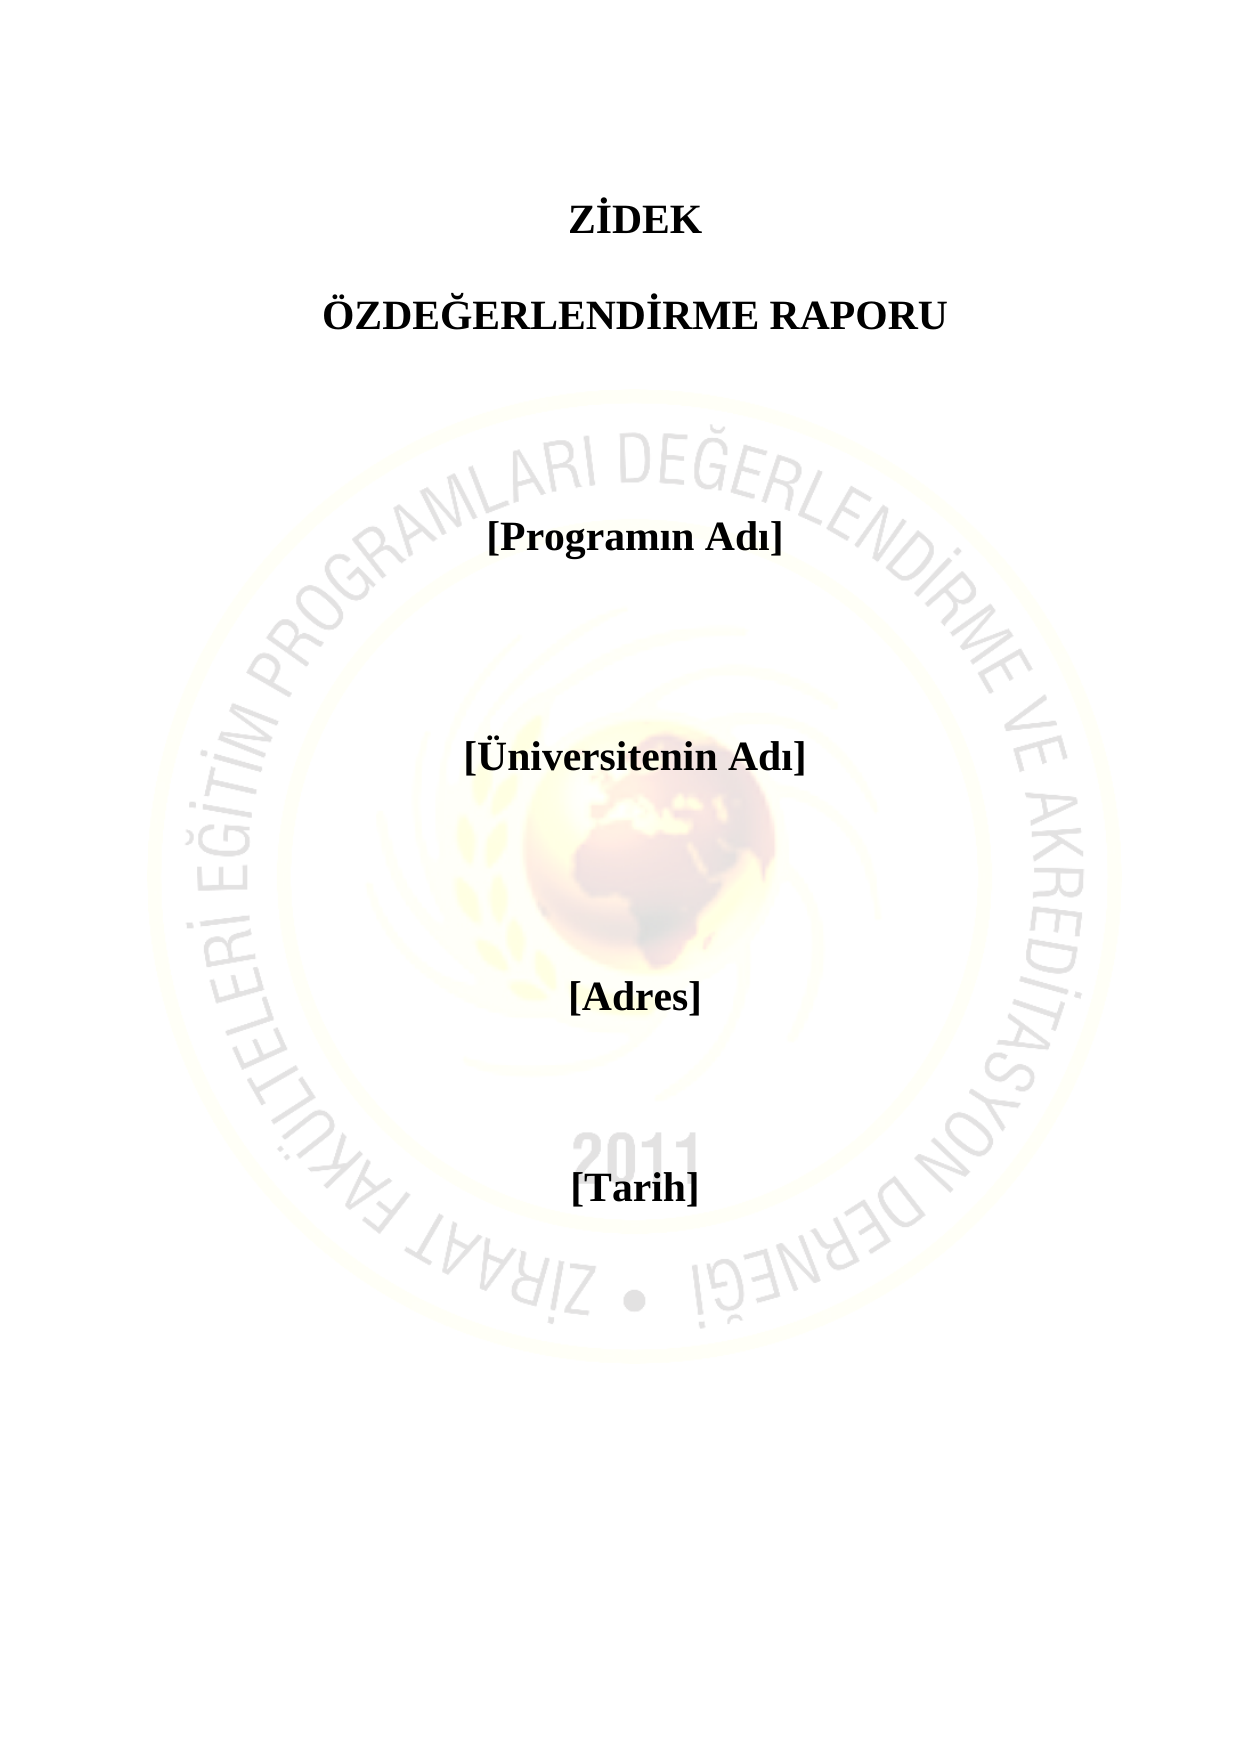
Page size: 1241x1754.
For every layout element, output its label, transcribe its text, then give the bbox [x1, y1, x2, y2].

text ÖZDEĞERLENDİRME RAPORU [148, 291, 1122, 338]
text ZİDEK [148, 195, 1122, 243]
text [Adres] [148, 971, 1122, 1019]
text [Üniversitenin Adı] [148, 731, 1122, 779]
text [Programın Adı] [148, 511, 1122, 559]
text [Tarih] [148, 1163, 1122, 1211]
